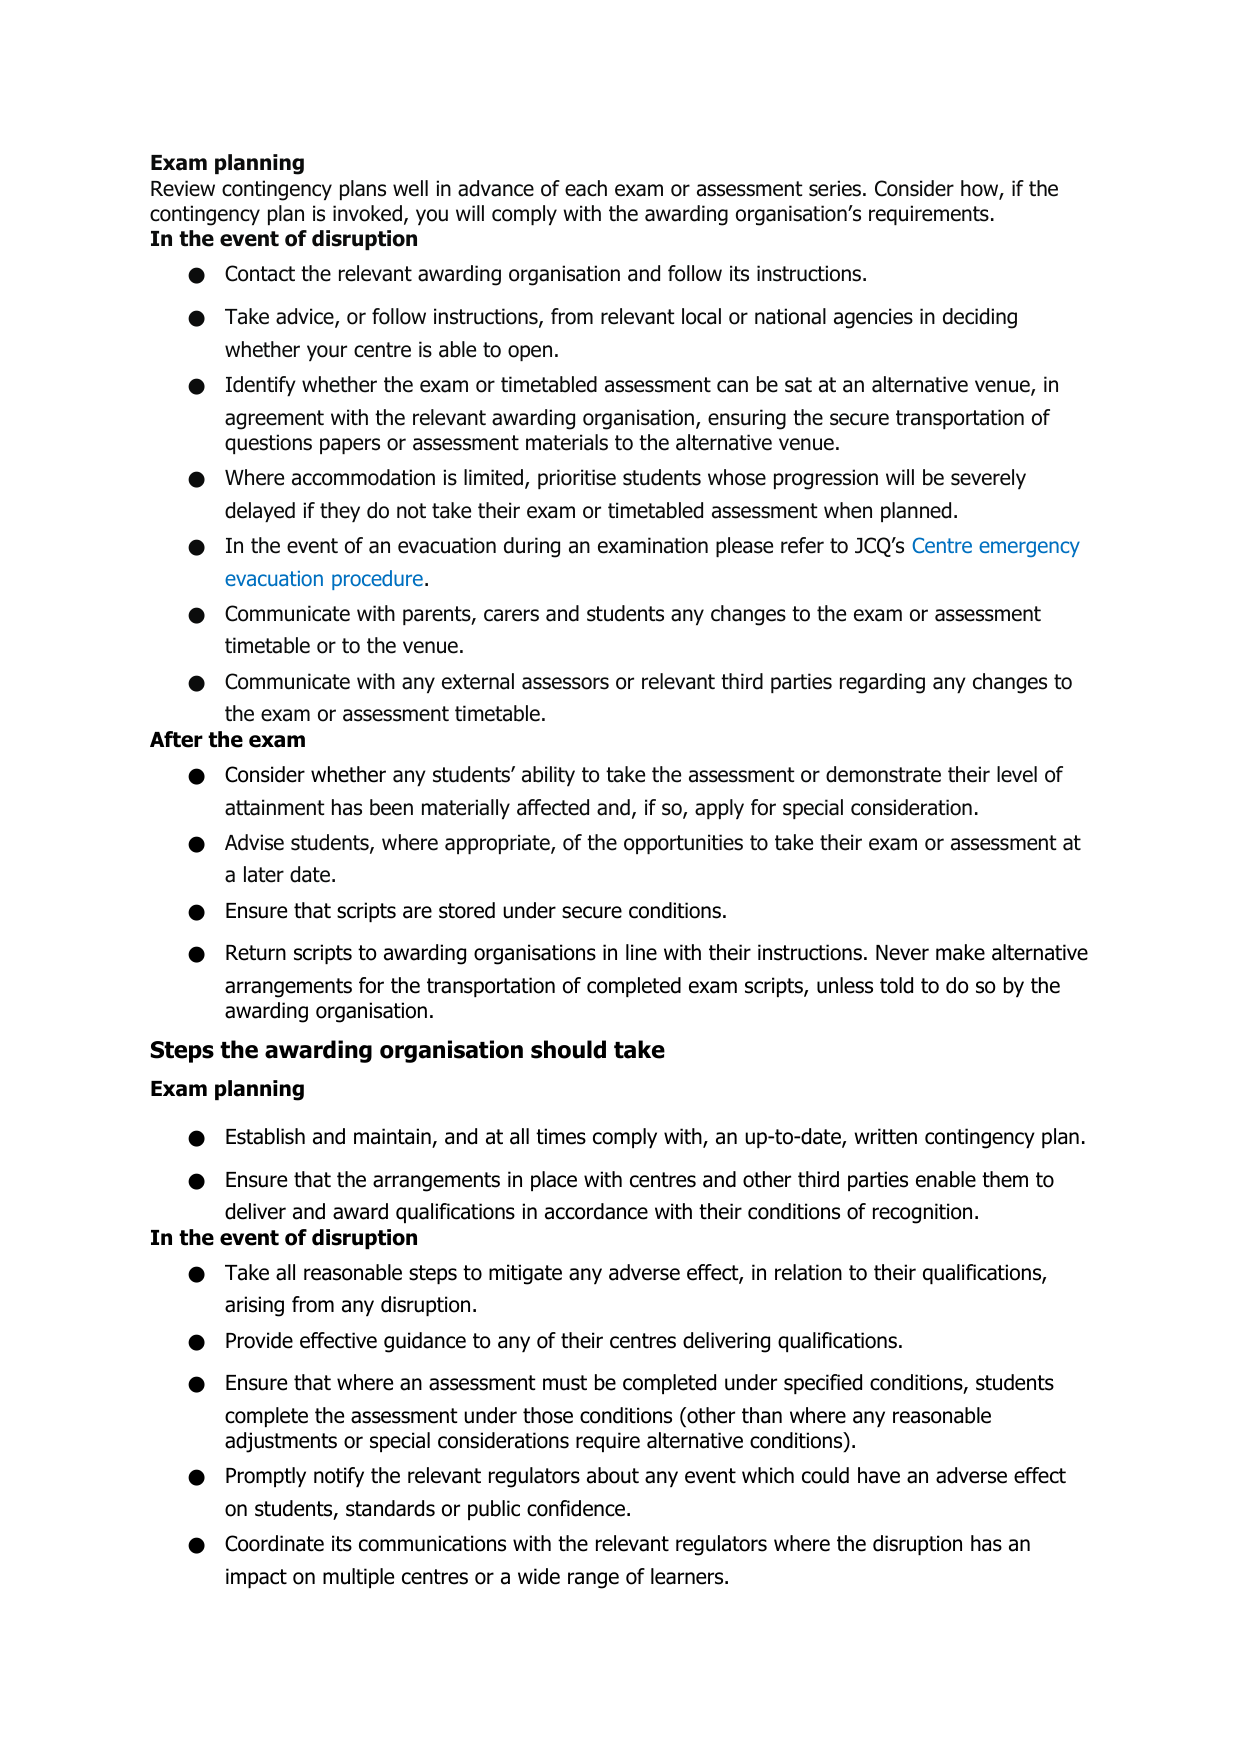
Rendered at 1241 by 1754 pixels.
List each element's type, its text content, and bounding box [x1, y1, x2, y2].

list Contact the relevant awarding organisation and follow its instructions. [187, 251, 1090, 293]
list Ensure that where an assessment must be completed under specified conditions, students complete the assessment under those conditions (other than where any reasonable adjustments or special considerations require alternative conditions). [187, 1360, 1090, 1453]
list Advise students, where appropriate, of the opportunities to take their exam or assessment at a later date. [187, 819, 1090, 887]
text In the event of disruption [150, 1224, 1090, 1249]
list Provide effective guidance to any of their centres delivering qualifications. [187, 1317, 1090, 1360]
list Communicate with any external assessors or relevant third parties regarding any changes to the exam or assessment timetable. [187, 658, 1090, 726]
list Where accommodation is limited, prioritise students whose progression will be severely delayed if they do not take their exam or timetabled assessment when planned. [187, 454, 1090, 522]
list In the event of an evacuation during an examination please refer to JCQ’s Centre emergency evacuation procedure. [187, 522, 1090, 590]
list Ensure that scripts are stored under secure conditions. [187, 887, 1090, 930]
list Identify whether the exam or timetabled assessment can be sat at an alternative venue, in agreement with the relevant awarding organisation, ensuring the secure transportation of questions papers or assessment materials to the alternative venue. [187, 361, 1090, 454]
text Steps the awarding organisation should take [150, 1036, 1090, 1063]
text Review contingency plans well in advance of each exam or assessment series. Consider how, if the contingency plan is invoked, you will comply with the awarding organisation’s requirements. [150, 175, 1090, 226]
list Establish and maintain, and at all times comply with, an up-to-date, written contingency plan. [187, 1113, 1090, 1156]
list Ensure that the arrangements in place with centres and other third parties enable them to deliver and award qualifications in accordance with their conditions of recognition. [187, 1156, 1090, 1224]
text After the exam [150, 726, 1090, 751]
list Take all reasonable steps to mitigate any adverse effect, in relation to their qualifications, arising from any disruption. [187, 1249, 1090, 1317]
text Exam planning [150, 1076, 1090, 1101]
list Consider whether any students’ ability to take the assessment or demonstrate their level of attainment has been materially affected and, if so, apply for special consideration. [187, 751, 1090, 819]
list Take advice, or follow instructions, from relevant local or national agencies in deciding whether your centre is able to open. [187, 293, 1090, 361]
text In the event of disruption [150, 226, 1090, 251]
list Promptly notify the relevant regulators about any event which could have an adverse effect on students, standards or public confidence. [187, 1453, 1090, 1521]
list Coordinate its communications with the relevant regulators where the disruption has an impact on multiple centres or a wide range of learners. [187, 1521, 1090, 1589]
text Exam planning [150, 150, 1090, 175]
list Return scripts to awarding organisations in line with their instructions. Never make alternative arrangements for the transportation of completed exam scripts, unless told to do so by the awarding organisation. [187, 930, 1090, 1023]
list Communicate with parents, carers and students any changes to the exam or assessment timetable or to the venue. [187, 590, 1090, 658]
